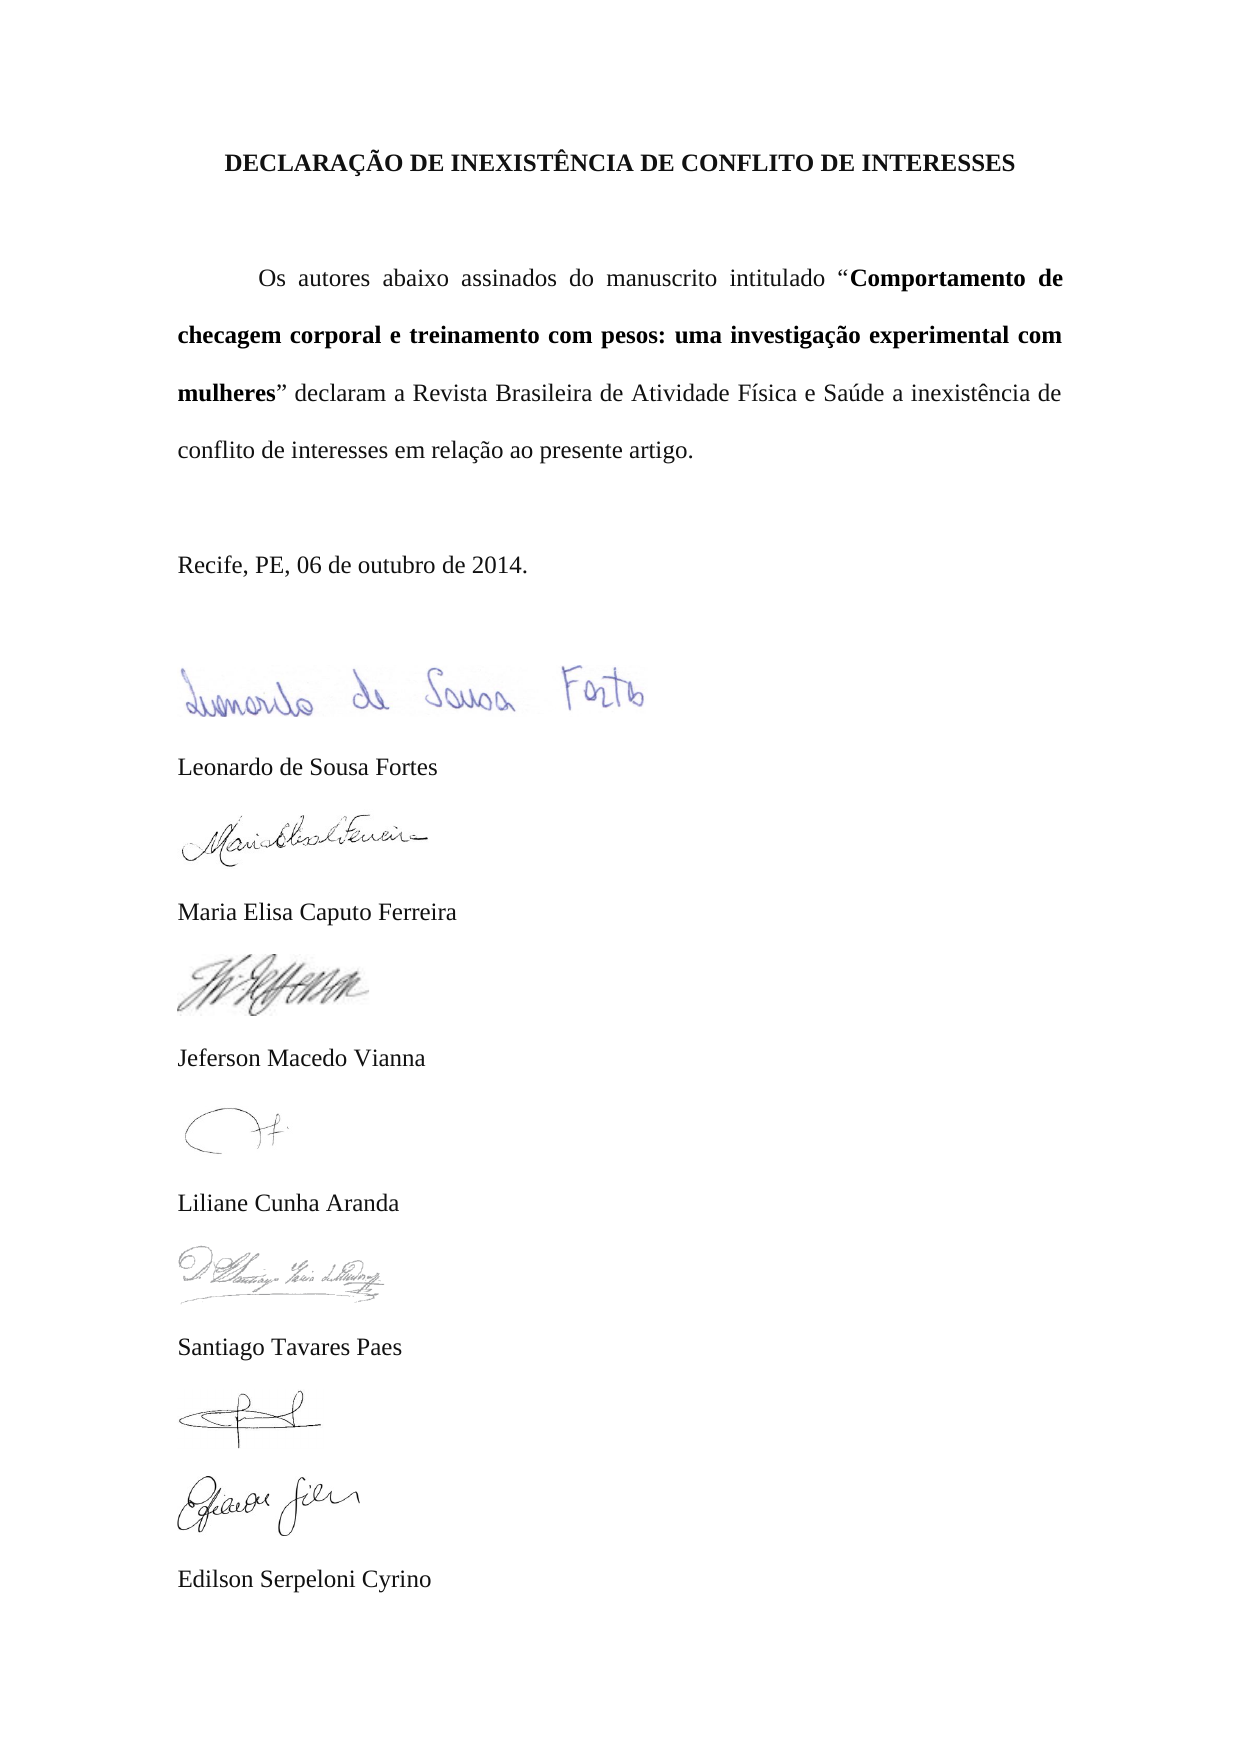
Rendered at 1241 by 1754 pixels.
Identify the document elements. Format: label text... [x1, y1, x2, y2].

text Maria Elisa Caputo Ferreira [177, 897, 1063, 926]
picture [177, 665, 648, 725]
text Jeferson Macedo Vianna [177, 1043, 1063, 1072]
picture [177, 954, 370, 1016]
text Edilson Serpeloni Cyrino [177, 1564, 1063, 1593]
text Recife, PE, 06 de outubro de 2014. [177, 493, 1063, 579]
picture [177, 1389, 324, 1449]
picture [177, 809, 430, 869]
text Liliane Cunha Aranda [177, 1188, 1063, 1216]
picture [177, 1476, 360, 1536]
picture [177, 1245, 385, 1305]
text Santiago Tavares Paes [177, 1332, 1063, 1361]
text DECLARAÇÃO DE INEXISTÊNCIA DE CONFLITO DE INTERESSES [177, 148, 1063, 176]
text Os autores abaixo assinados do manuscrito intitulado “Comportamento de checagem corporal e treinamento com pesos: uma investigação experimental com mulheres” declaram a Revista Brasileira de Atividade Física e Saúde a inexistência de conflito de interesses em relação ao presente artigo. [177, 263, 1063, 464]
text Leonardo de Sousa Fortes [177, 752, 1063, 781]
picture [177, 1100, 296, 1160]
